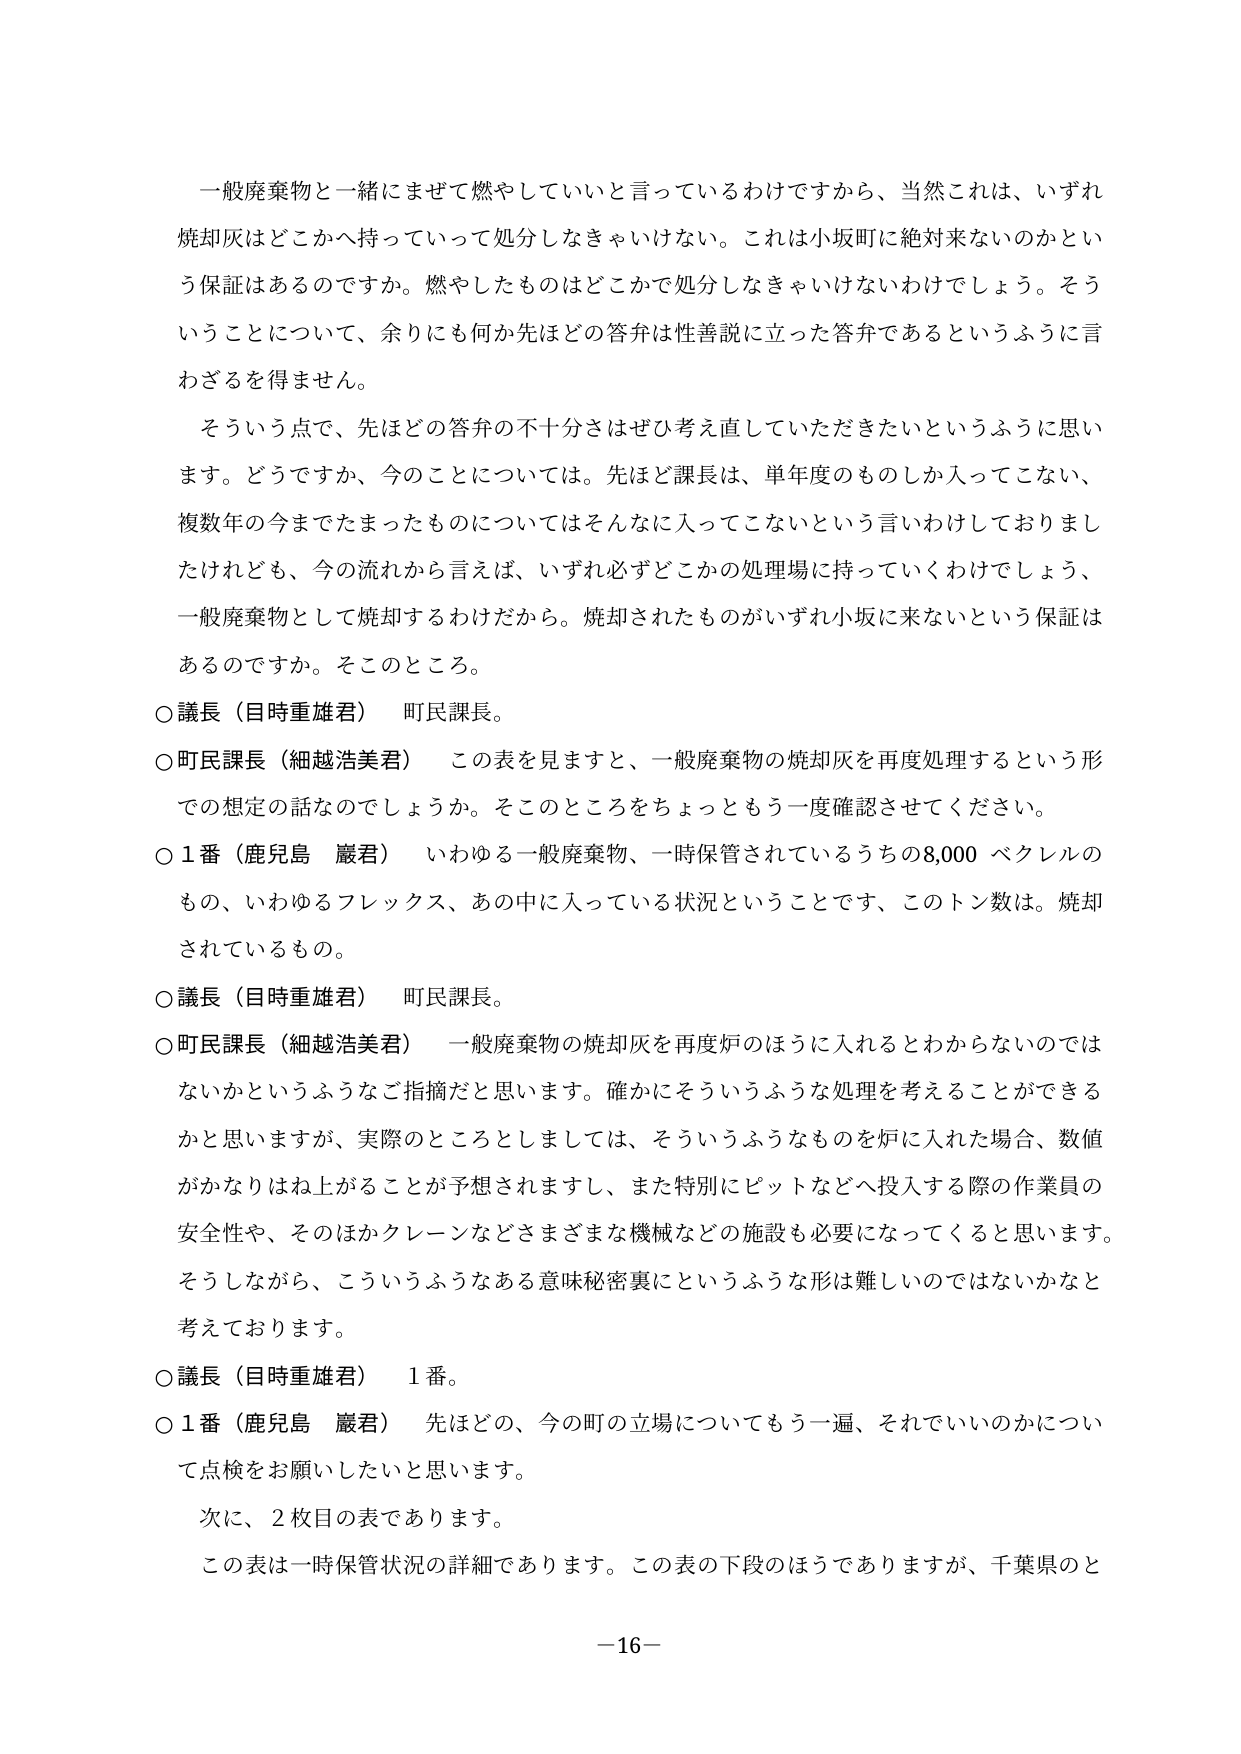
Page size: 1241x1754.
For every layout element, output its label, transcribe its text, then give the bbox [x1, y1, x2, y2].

text ○議長（目時重雄君） 町民課長。 [154, 687, 1104, 735]
text ○議長（目時重雄君） 町民課長。 [154, 972, 1104, 1019]
text ○町民課長（細越浩美君） 一般廃棄物の焼却灰を再度炉のほうに入れるとわからないのではないかというふうなご指摘だと思います。確かにそういうふうな処理を考えることができるかと思いますが、実際のところとしましては、そういうふうなものを炉に入れた場合、数値がかなりはね上がることが予想されますし、また特別にピットなどへ投入する際の作業員の安全性や、そのほかクレーンなどさまざまな機械などの施設も必要になってくると思います。そうしながら、こういうふうなある意味秘密裏にというふうな形は難しいのではないかなと考えております。 [154, 1019, 1104, 1351]
text 次に、２枚目の表であります。 [154, 1493, 1104, 1541]
text 一般廃棄物と一緒にまぜて燃やしていいと言っているわけですから、当然これは、いずれ焼却灰はどこかへ持っていって処分しなきゃいけない。これは小坂町に絶対来ないのかという保証はあるのですか。燃やしたものはどこかで処分しなきゃいけないわけでしょう。そういうことについて、余りにも何か先ほどの答弁は性善説に立った答弁であるというふうに言わざるを得ません。 [154, 166, 1104, 403]
text ○町民課長（細越浩美君） この表を見ますと、一般廃棄物の焼却灰を再度処理するという形での想定の話なのでしょうか。そこのところをちょっともう一度確認させてください。 [154, 735, 1104, 829]
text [154, 1541, 1104, 1588]
text ○１番（鹿兒島 巖君） 先ほどの、今の町の立場についてもう一遍、それでいいのかについて点検をお願いしたいと思います。 [154, 1398, 1104, 1493]
text ○議長（目時重雄君） １番。 [154, 1351, 1104, 1398]
text そういう点で、先ほどの答弁の不十分さはぜひ考え直していただきたいというふうに思います。どうですか、今のことについては。先ほど課長は、単年度のものしか入ってこない、複数年の今までたまったものについてはそんなに入ってこないという言いわけしておりましたけれども、今の流れから言えば、いずれ必ずどこかの処理場に持っていくわけでしょう、一般廃棄物として焼却するわけだから。焼却されたものがいずれ小坂に来ないという保証はあるのですか。そこのところ。 [154, 403, 1104, 687]
text ○１番（鹿兒島 巖君） いわゆる一般廃棄物、一時保管されているうちの8,000ベクレルのもの、いわゆるフレックス、あの中に入っている状況ということです、このトン数は。焼却されているもの。 [154, 829, 1104, 972]
